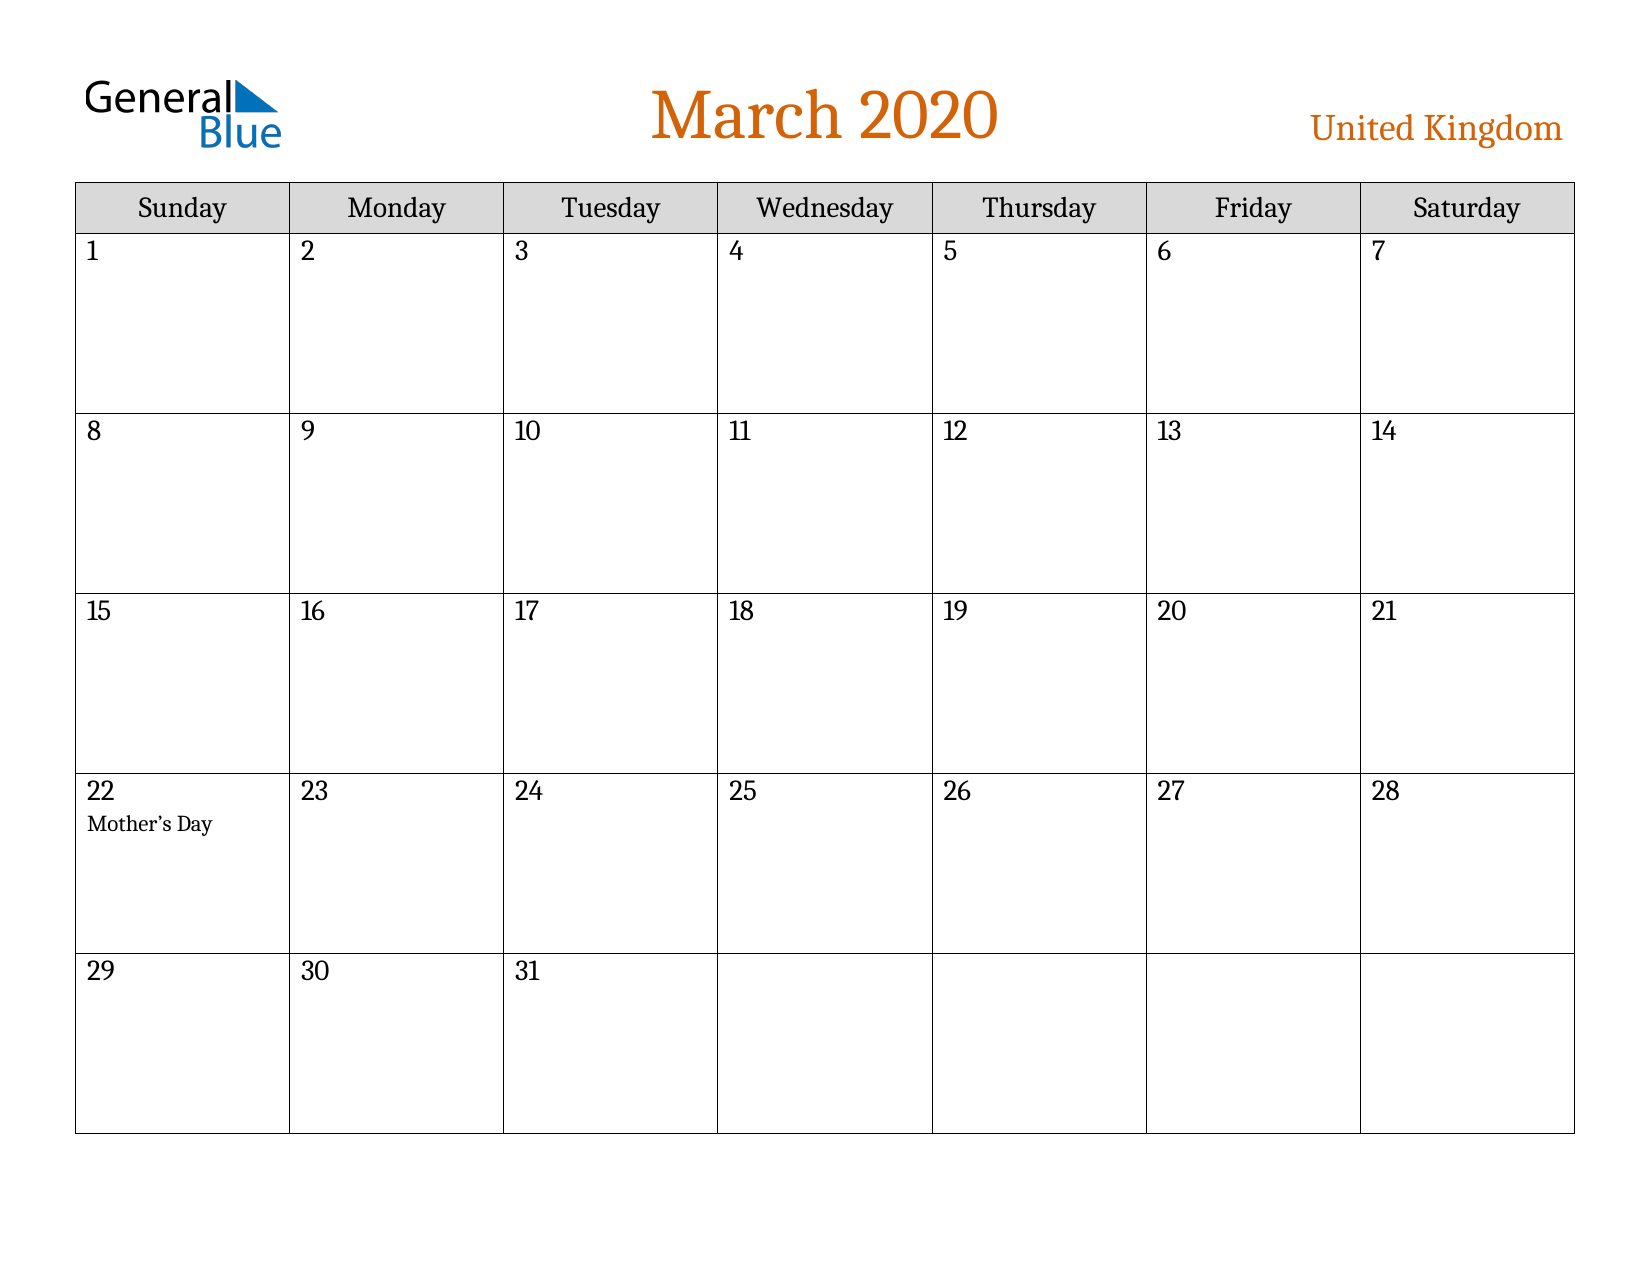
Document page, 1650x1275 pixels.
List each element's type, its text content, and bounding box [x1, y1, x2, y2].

table_header [76, 75, 503, 182]
table_cell 11 [718, 414, 932, 450]
table_cell Mother’s Day [76, 810, 289, 953]
table_cell 27 [1147, 774, 1360, 810]
table_cell [1147, 450, 1360, 593]
table_cell [290, 450, 503, 593]
table_cell [504, 810, 717, 953]
table_cell 5 [933, 234, 1146, 270]
table_cell [290, 810, 503, 953]
table_cell [76, 990, 289, 1133]
table_cell [290, 270, 503, 413]
table_cell 12 [933, 414, 1146, 450]
table_cell [718, 954, 932, 990]
table_cell [1361, 630, 1574, 773]
table_cell Monday [290, 183, 503, 233]
table_cell [1361, 810, 1574, 953]
table_cell 13 [1147, 414, 1360, 450]
table_cell [76, 270, 289, 413]
table_cell [504, 630, 717, 773]
table_cell 30 [290, 954, 503, 990]
table_cell [1361, 990, 1574, 1133]
table_cell Sunday [76, 183, 289, 233]
table_cell 29 [76, 954, 289, 990]
table_cell 7 [1361, 234, 1574, 270]
table_cell [76, 630, 289, 773]
table_cell [504, 990, 717, 1133]
table_cell 1 [76, 234, 289, 270]
table_cell 14 [1361, 414, 1574, 450]
table_cell 10 [504, 414, 717, 450]
table_cell [718, 990, 932, 1133]
table_cell Thursday [933, 183, 1146, 233]
table_cell [718, 270, 932, 413]
table_cell [1361, 954, 1574, 990]
table_cell [1147, 810, 1360, 953]
table_cell 19 [933, 594, 1146, 630]
table_cell Tuesday [504, 183, 717, 233]
table_cell 23 [290, 774, 503, 810]
table_cell 24 [504, 774, 717, 810]
table_cell 6 [1147, 234, 1360, 270]
table_cell 16 [290, 594, 503, 630]
table_cell [933, 270, 1146, 413]
table_cell 28 [1361, 774, 1574, 810]
table_cell [76, 450, 289, 593]
table_header United Kingdom [1146, 75, 1574, 182]
table_cell [290, 630, 503, 773]
table_cell 22 [76, 774, 289, 810]
table_cell 20 [1147, 594, 1360, 630]
table_cell Saturday [1361, 183, 1574, 233]
table_cell [718, 450, 932, 593]
table_cell [1147, 630, 1360, 773]
table_cell [718, 630, 932, 773]
table_cell [1147, 990, 1360, 1133]
table_cell [504, 450, 717, 593]
table_cell 15 [76, 594, 289, 630]
table_cell [933, 450, 1146, 593]
table_cell [933, 630, 1146, 773]
table_cell [933, 990, 1146, 1133]
table_cell [933, 810, 1146, 953]
table_cell 8 [76, 414, 289, 450]
table_cell [290, 990, 503, 1133]
table_cell 18 [718, 594, 932, 630]
table_cell 31 [504, 954, 717, 990]
table_cell 4 [718, 234, 932, 270]
table_cell 3 [504, 234, 717, 270]
table_cell [718, 810, 932, 953]
table_cell [504, 270, 717, 413]
table_cell Friday [1147, 183, 1360, 233]
table_cell [1361, 270, 1574, 413]
table_cell 17 [504, 594, 717, 630]
table_header March 2020 [504, 75, 1146, 182]
table_cell 9 [290, 414, 503, 450]
table_cell Wednesday [718, 183, 932, 233]
table_cell 21 [1361, 594, 1574, 630]
table_cell [1361, 450, 1574, 593]
table_cell 25 [718, 774, 932, 810]
table_cell 2 [290, 234, 503, 270]
table_cell [1147, 270, 1360, 413]
picture [86, 80, 281, 148]
table_cell 26 [933, 774, 1146, 810]
table_cell [1147, 954, 1360, 990]
table_cell [933, 954, 1146, 990]
